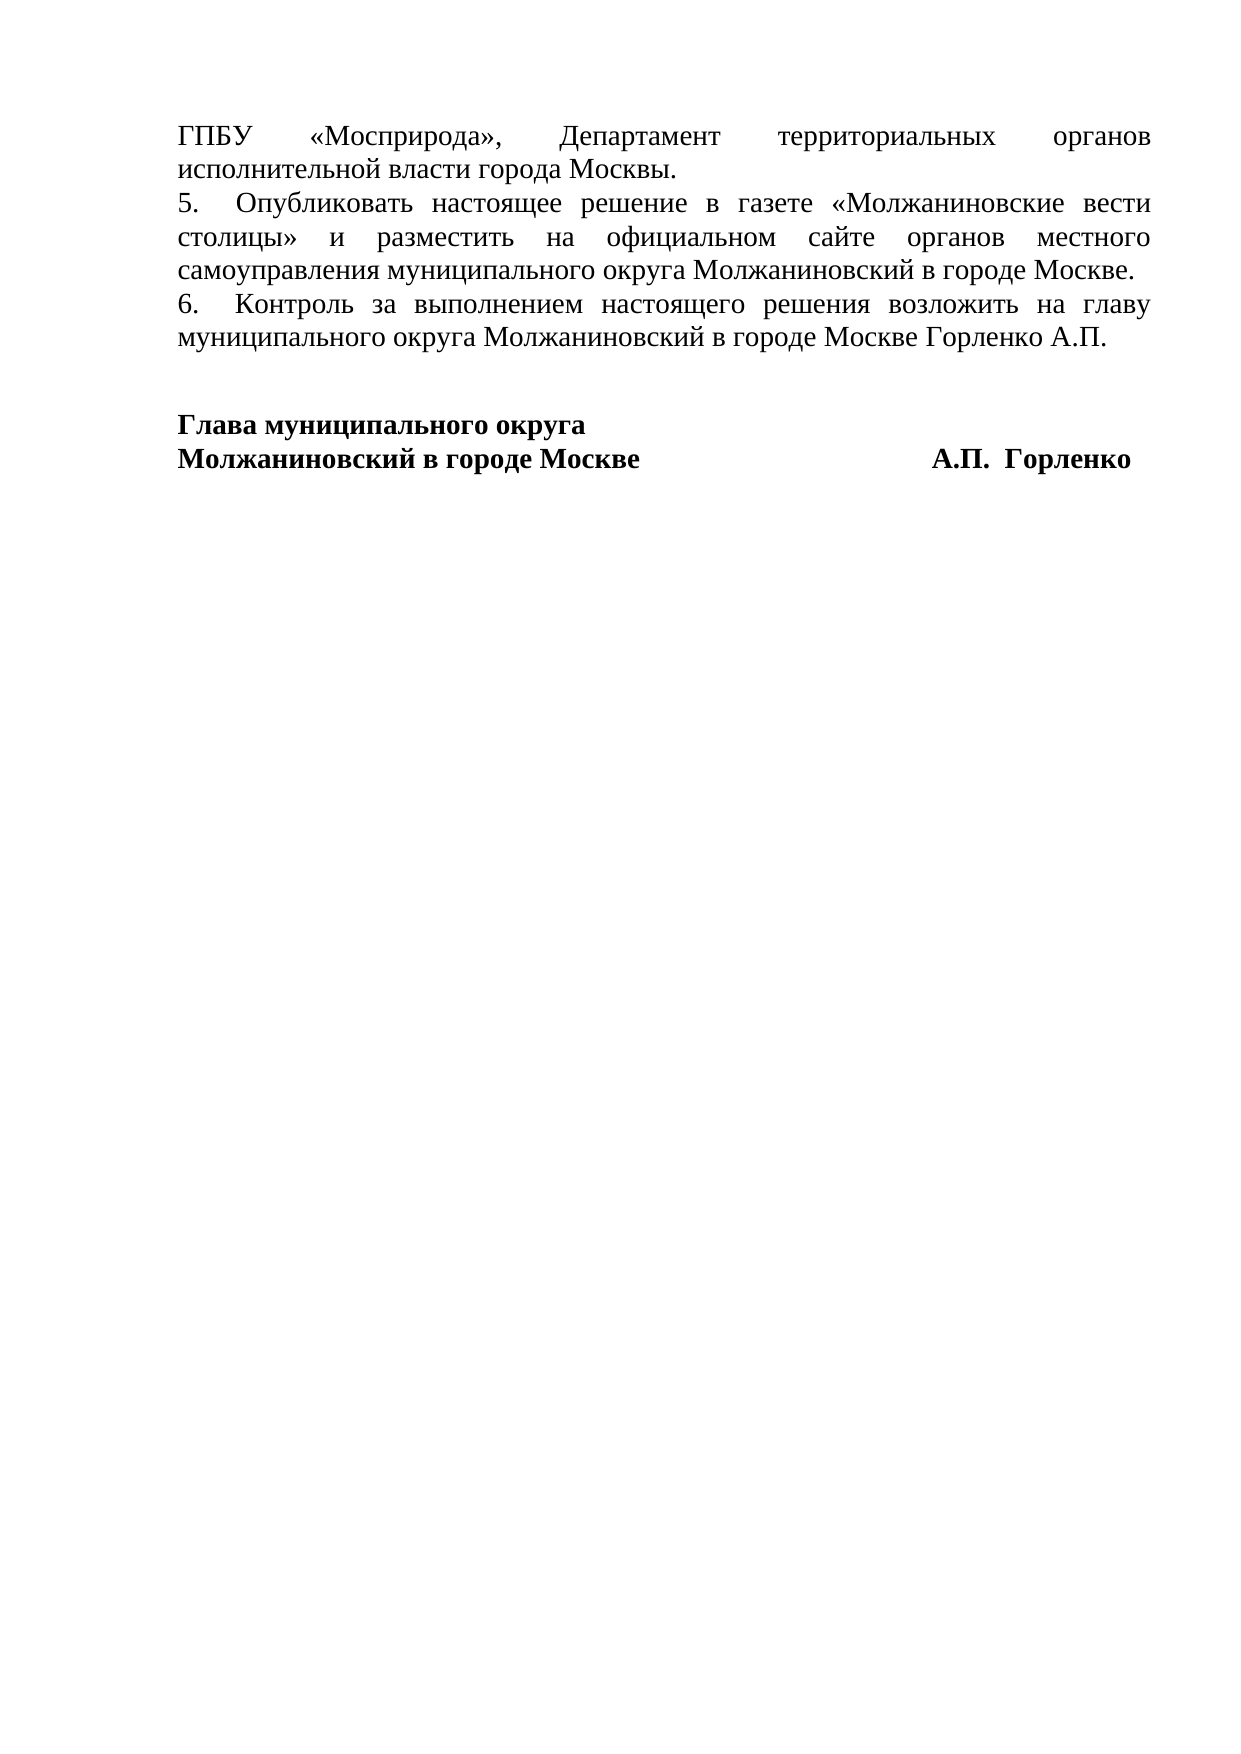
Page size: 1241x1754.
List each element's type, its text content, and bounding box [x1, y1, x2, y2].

text 5. Опубликовать настоящее решение в газете «Молжаниновские вести столицы» и разместить на официальном сайте органов местного самоуправления муниципального округа Молжаниновский в городе Москве. [177, 185, 1152, 286]
text 6. Контроль за выполнением настоящего решения возложить на главу муниципального округа Молжаниновский в городе Москве Горленко А.П. [177, 286, 1152, 353]
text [177, 118, 1152, 185]
text Молжаниновский в городе Москве А.П. Горленко [177, 441, 1152, 474]
text Глава муниципального округа [177, 407, 1152, 441]
